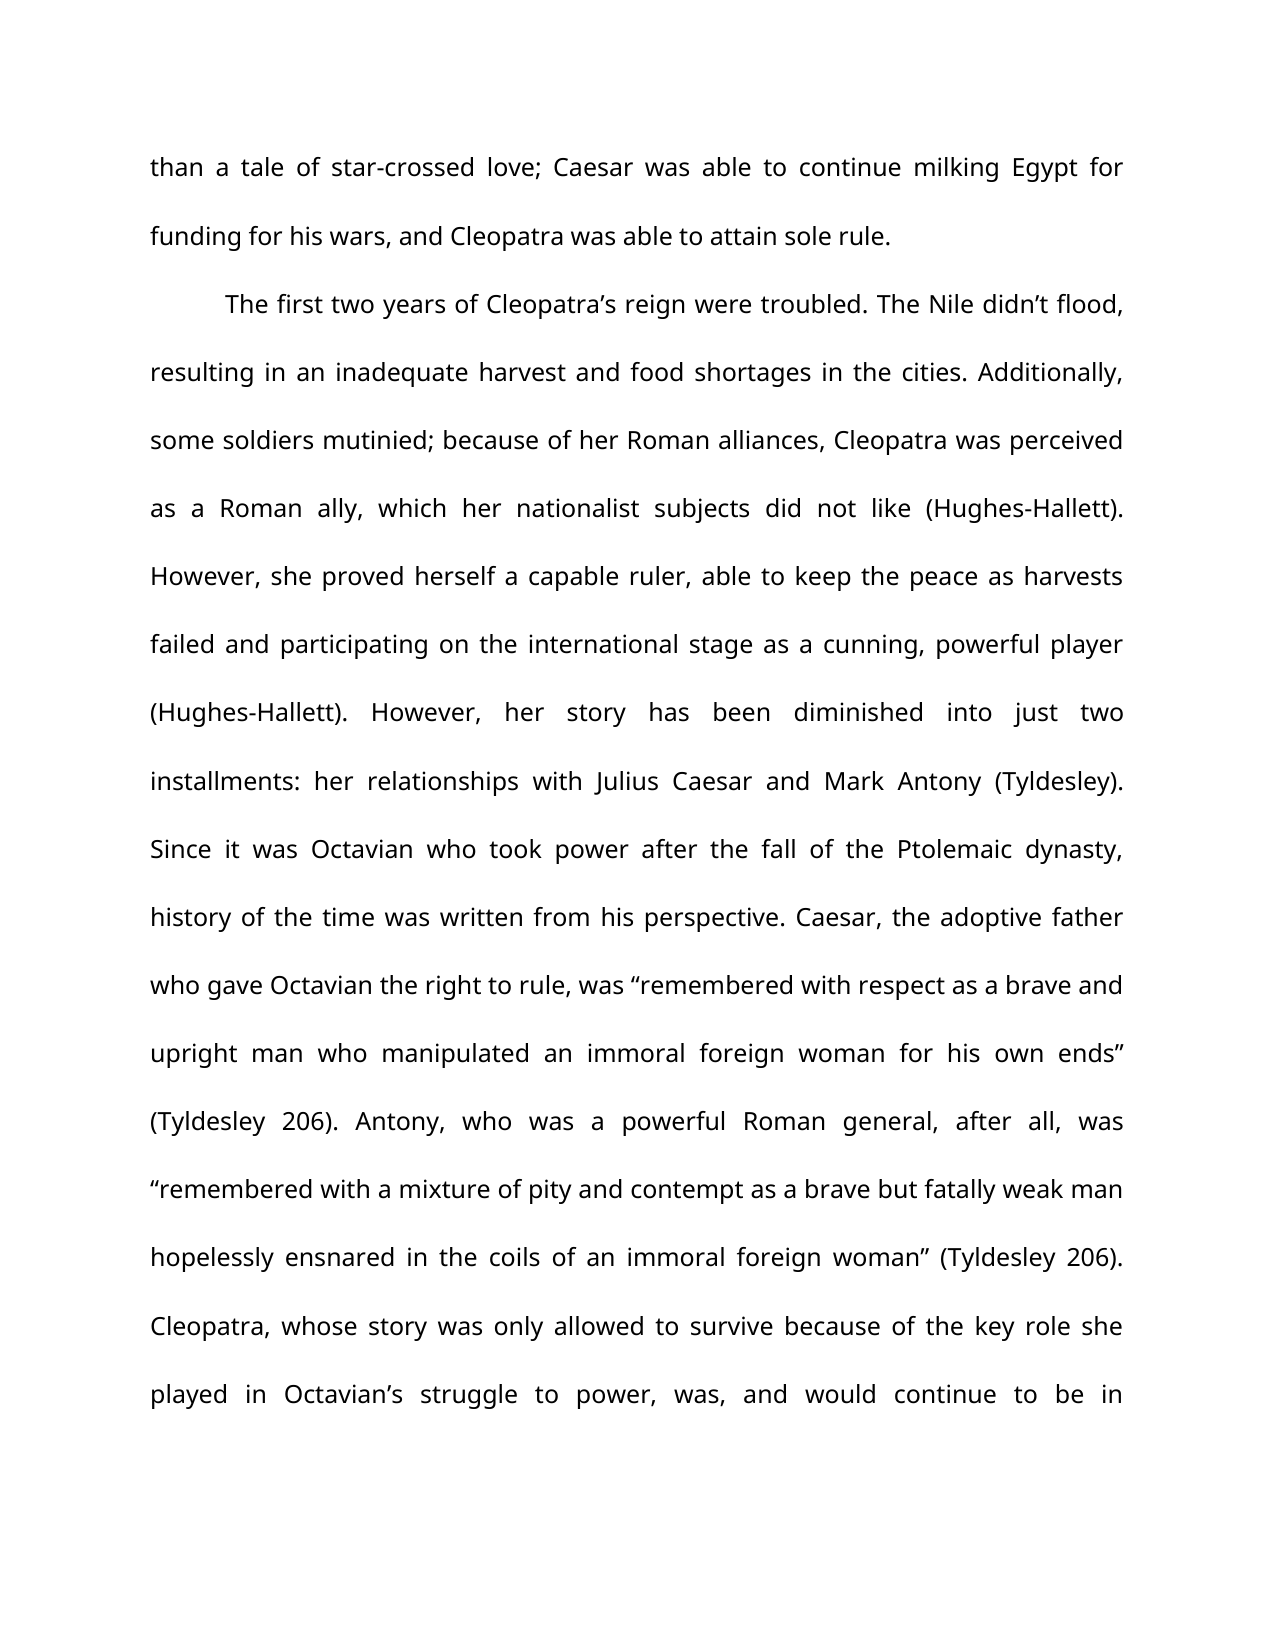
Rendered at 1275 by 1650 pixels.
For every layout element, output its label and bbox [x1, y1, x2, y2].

text [150, 286, 1125, 1410]
text [150, 150, 1125, 252]
